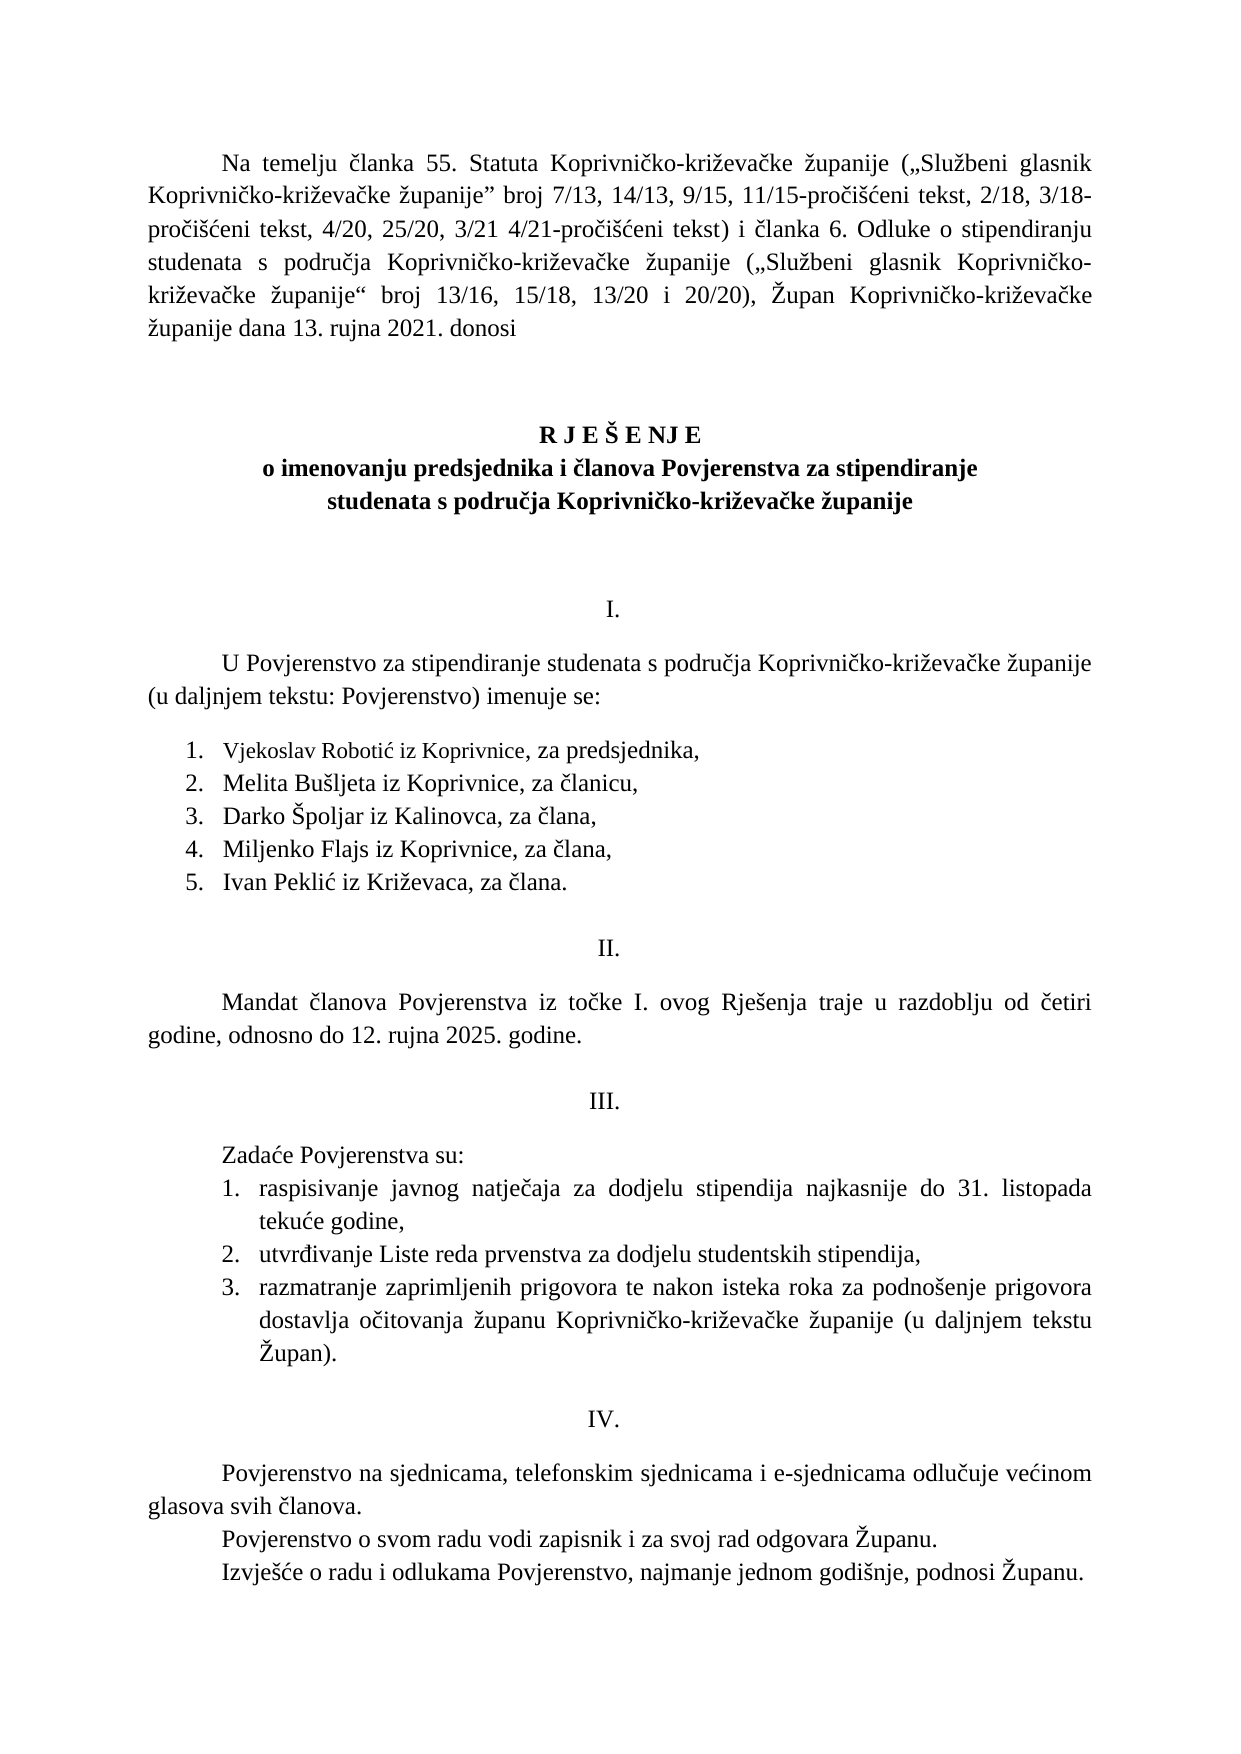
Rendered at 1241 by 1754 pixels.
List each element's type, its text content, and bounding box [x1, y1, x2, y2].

text studenata s područja Koprivničko-križevačke županije [148, 486, 1093, 515]
text Na temelju članka 55. Statuta Koprivničko-križevačke županije („Službeni glasnik Koprivničko-križevačke županije” broj 7/13, 14/13, 9/15, 11/15-pročišćeni tekst, 2/18, 3/18-pročišćeni tekst, 4/20, 25/20, 3/21 4/21-pročišćeni tekst) i članka 6. Odluke o stipendiranju studenata s područja Koprivničko-križevačke županije („Službeni glasnik Koprivničko-križevačke županije“ broj 13/16, 15/18, 13/20 i 20/20), Župan Koprivničko-križevačke županije dana 13. rujna 2021. donosi [148, 148, 1093, 341]
list Miljenko Flajs iz Koprivnice, za člana, [185, 834, 1093, 863]
list Vjekoslav Robotić iz Koprivnice, za predsjednika, [185, 735, 1093, 764]
list Ivan Peklić iz Križevaca, za člana. [185, 867, 1093, 896]
list razmatranje zaprimljenih prigovora te nakon isteka roka za podnošenje prigovora dostavlja očitovanja županu Koprivničko-križevačke županije (u daljnjem tekstu Župan). [221, 1272, 1093, 1367]
text Zadaće Povjerenstva su: [221, 1140, 1093, 1168]
text R J E Š E NJ E [148, 420, 1093, 449]
text Povjerenstvo na sjednicama, telefonskim sjednicama i e-sjednicama odlučuje većinom glasova svih članova. [148, 1458, 1093, 1519]
text Mandat članova Povjerenstva iz točke I. ovog Rješenja traje u razdoblju od četiri godine, odnosno do 12. rujna 2025. godine. [148, 987, 1093, 1049]
text U Povjerenstvo za stipendiranje studenata s područja Koprivničko-križevačke županije (u daljnjem tekstu: Povjerenstvo) imenuje se: [148, 648, 1093, 710]
text o imenovanju predsjednika i članova Povjerenstva za stipendiranje [148, 453, 1093, 482]
text Izvješće o radu i odlukama Povjerenstvo, najmanje jednom godišnje, podnosi Županu. [148, 1557, 1093, 1586]
text Povjerenstvo o svom radu vodi zapisnik i za svoj rad odgovara Županu. [148, 1524, 1093, 1553]
list Darko Špoljar iz Kalinovca, za člana, [185, 801, 1093, 830]
list raspisivanje javnog natječaja za dodjelu stipendija najkasnije do 31. listopada tekuće godine, [221, 1173, 1093, 1234]
list Melita Bušljeta iz Koprivnice, za članicu, [185, 768, 1093, 797]
list utvrđivanje Liste reda prvenstva za dodjelu studentskih stipendija, [221, 1239, 1093, 1268]
